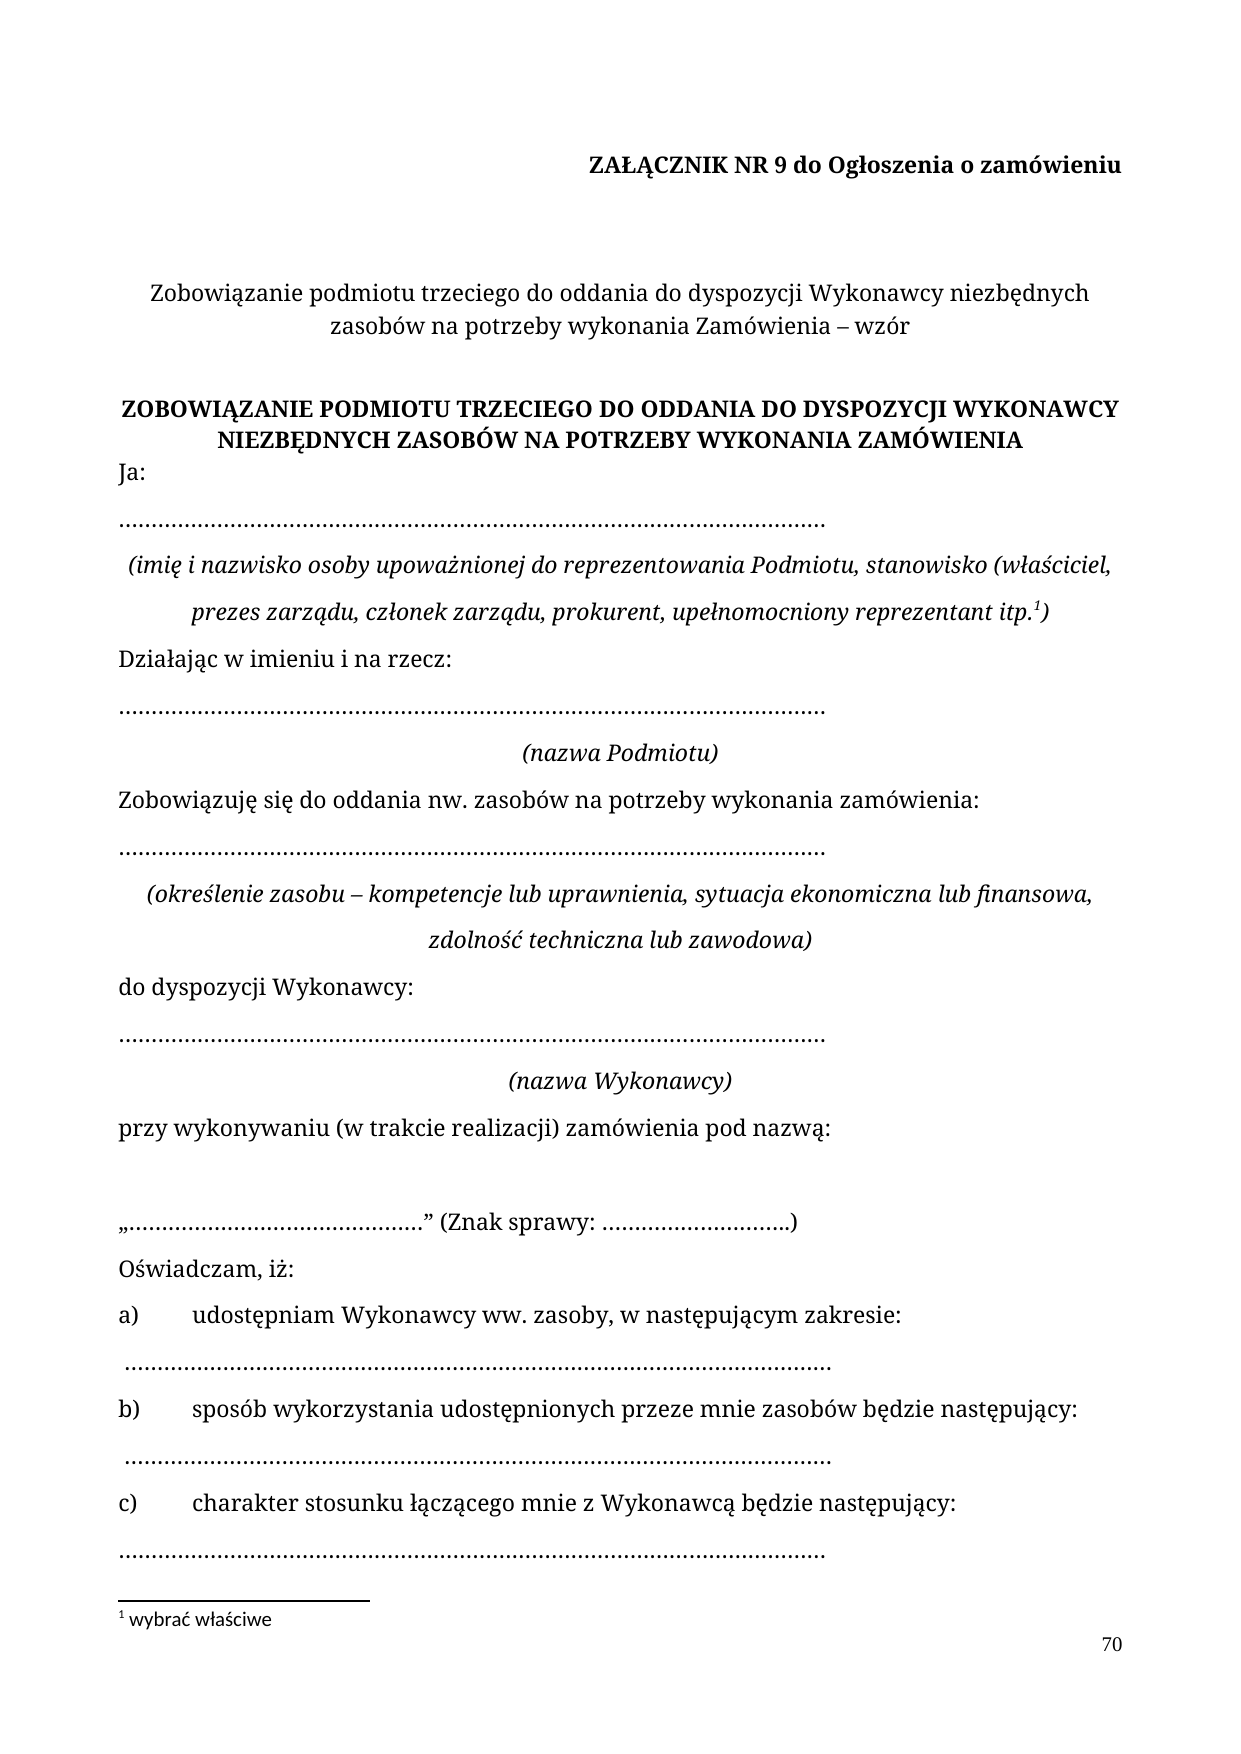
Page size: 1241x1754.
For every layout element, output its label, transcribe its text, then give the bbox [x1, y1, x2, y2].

list b) sposób wykorzystania udostępnionych przeze mnie zasobów będzie następujący: [118, 1393, 1122, 1424]
list a) udostępniam Wykonawcy ww. zasoby, w następującym zakresie: [118, 1299, 1122, 1331]
list ……………………………………………………………………………………………… [118, 690, 1122, 721]
list Działając w imieniu i na rzecz: [118, 643, 1122, 674]
list (nazwa Podmiotu) [118, 737, 1122, 768]
list (nazwa Wykonawcy) [118, 1065, 1122, 1096]
list Ja: [118, 456, 1122, 487]
list ……………………………………………………………………………………………… [118, 1440, 1122, 1471]
text ZOBOWIĄZANIE PODMIOTU TRZECIEGO DO ODDANIA DO DYSPOZYCJI WYKONAWCY NIEZBĘDNYCH ZASOBÓW NA POTRZEBY WYKONANIA ZAMÓWIENIA [118, 393, 1122, 456]
list do dyspozycji Wykonawcy: [118, 971, 1122, 1002]
list (określenie zasobu – kompetencje lub uprawnienia, sytuacja ekonomiczna lub finansowa, zdolność techniczna lub zawodowa) [118, 877, 1122, 956]
list przy wykonywaniu (w trakcie realizacji) zamówienia pod nazwą: [118, 1112, 1122, 1143]
text Zobowiązanie podmiotu trzeciego do oddania do dyspozycji Wykonawcy niezbędnych zasobów na potrzeby wykonania Zamówienia – wzór [118, 274, 1122, 341]
list ……………………………………………………………………………………………… [118, 831, 1122, 862]
list (imię i nazwisko osoby upoważnionej do reprezentowania Podmiotu, stanowisko (właściciel, prezes zarządu, członek zarządu, prokurent, upełnomocniony reprezentant itp.) [118, 549, 1122, 627]
list „………………………………………” (Znak sprawy: ………………………..) [118, 1206, 1122, 1237]
list ……………………………………………………………………………………………… [118, 1346, 1122, 1377]
list c) charakter stosunku łączącego mnie z Wykonawcą będzie następujący: [118, 1487, 1122, 1518]
list ……………………………………………………………………………………………… [118, 1534, 1122, 1565]
list Zobowiązuję się do oddania nw. zasobów na potrzeby wykonania zamówienia: [118, 784, 1122, 815]
list Oświadczam, iż: [118, 1252, 1122, 1284]
list ……………………………………………………………………………………………… [118, 1018, 1122, 1049]
list ……………………………………………………………………………………………… [118, 502, 1122, 534]
text ZAŁĄCZNIK NR 9 do Ogłoszenia o zamówieniu [561, 149, 1122, 181]
